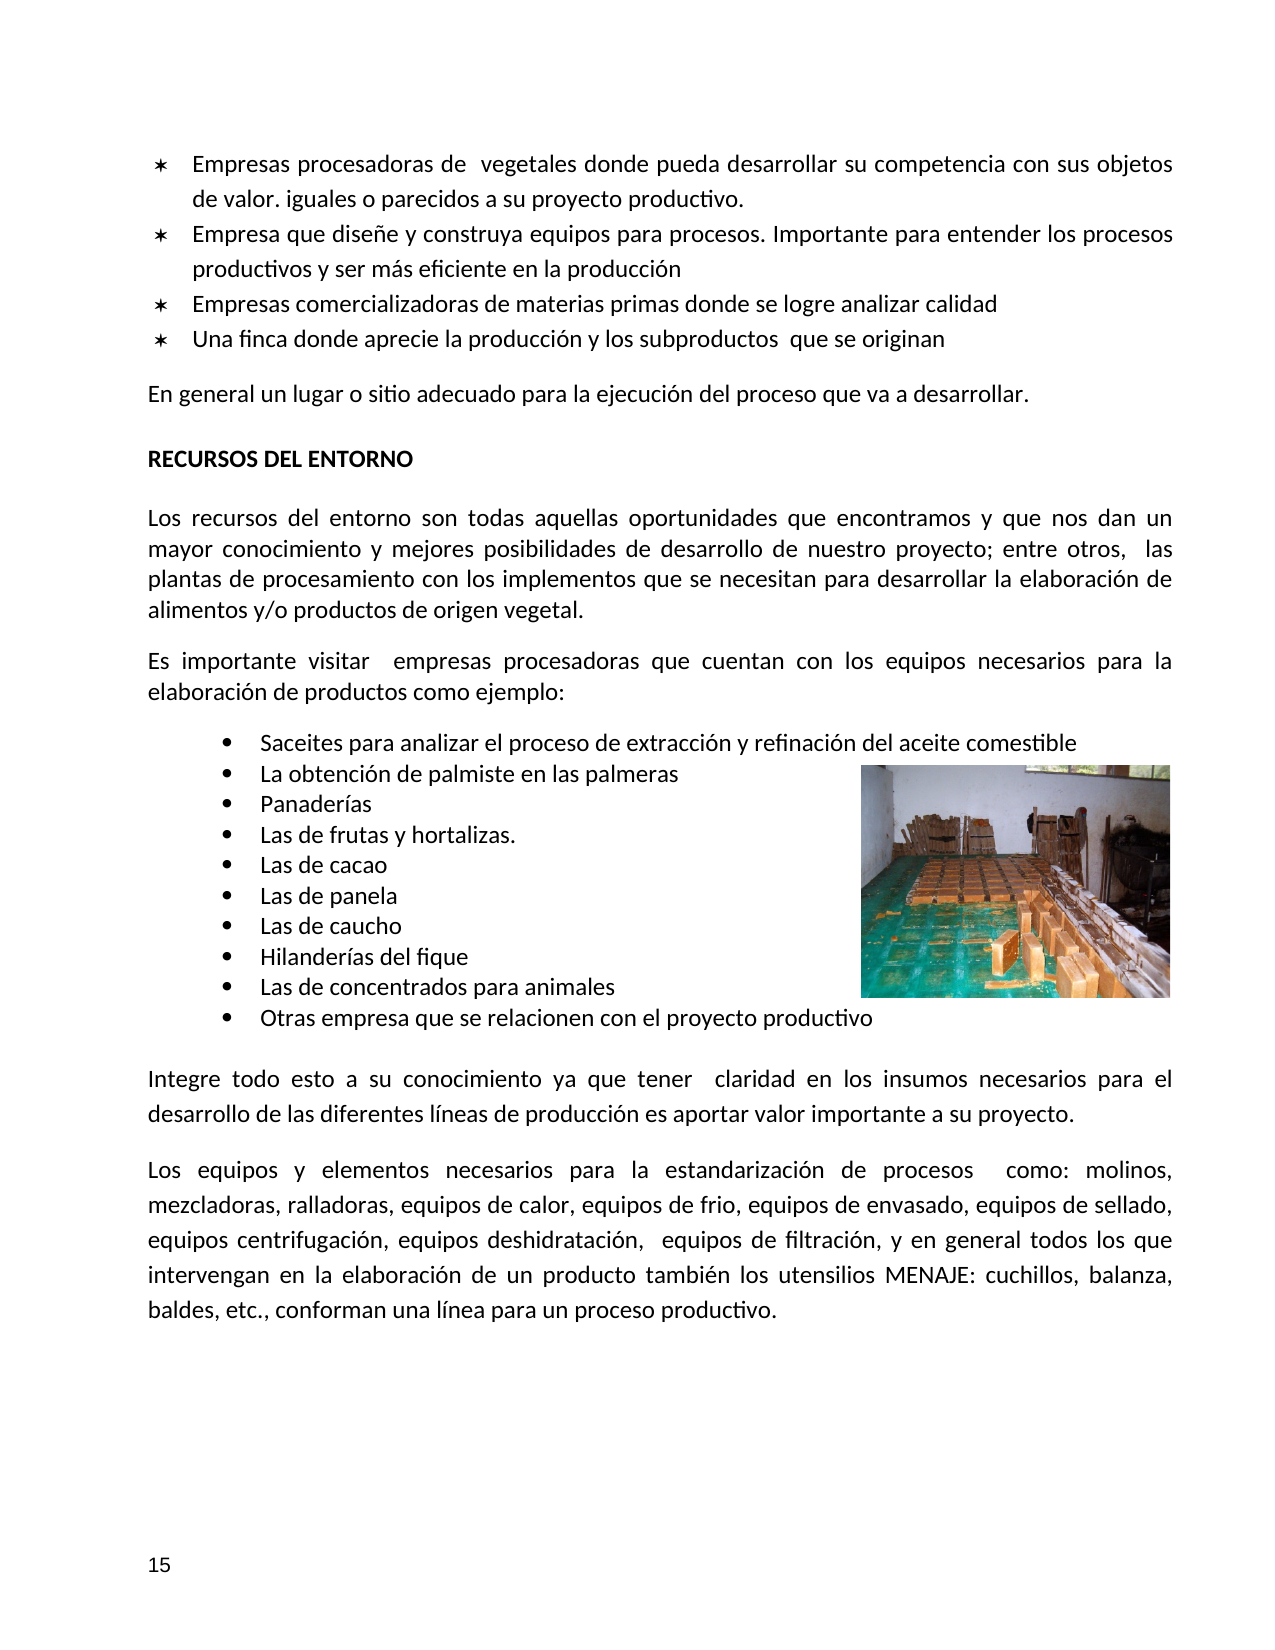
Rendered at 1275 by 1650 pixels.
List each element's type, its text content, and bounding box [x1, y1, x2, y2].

text Es importante visitar empresas procesadoras que cuentan con los equipos necesarios para la elaboración de productos como ejemplo: [148, 645, 1174, 706]
list Empresas procesadoras de vegetales donde pueda desarrollar su competencia con sus objetos de valor. iguales o parecidos a su proyecto productivo. [154, 148, 1174, 213]
text Integre todo esto a su conocimiento ya que tener claridad en los insumos necesarios para el desarrollo de las diferentes líneas de producción es aportar valor importante a su proyecto. [148, 1063, 1174, 1128]
text Los equipos y elementos necesarios para la estandarización de procesos como: molinos, mezcladoras, ralladoras, equipos de calor, equipos de frio, equipos de envasado, equipos de sellado, equipos centrifugación, equipos deshidratación, equipos de filtración, y en general todos los que intervengan en la elaboración de un producto también los utensilios MENAJE: cuchillos, balanza, baldes, etc., conforman una línea para un proceso productivo. [148, 1154, 1174, 1324]
list Las de caucho [223, 910, 861, 941]
text En general un lugar o sitio adecuado para la ejecución del proceso que va a desarrollar. [148, 378, 1174, 409]
list Las de concentrados para animales [223, 971, 1174, 1002]
list Saceites para analizar el proceso de extracción y refinación del aceite comestible [223, 727, 1174, 758]
list Panaderías [223, 788, 861, 819]
list Las de frutas y hortalizas. [223, 819, 861, 849]
text Los recursos del entorno son todas aquellas oportunidades que encontramos y que nos dan un mayor conocimiento y mejores posibilidades de desarrollo de nuestro proyecto; entre otros, las plantas de procesamiento con los implementos que se necesitan para desarrollar la elaboración de alimentos y/o productos de origen vegetal. [148, 502, 1174, 624]
list Las de panela [223, 880, 861, 910]
list Empresa que diseñe y construya equipos para procesos. Importante para entender los procesos productivos y ser más eficiente en la producción [154, 218, 1174, 283]
list Otras empresa que se relacionen con el proyecto productivo [223, 1002, 1174, 1032]
list Hilanderías del fique [223, 941, 861, 971]
picture [861, 765, 1171, 998]
list Empresas comercializadoras de materias primas donde se logre analizar calidad [154, 288, 1174, 318]
subtitle RECURSOS DEL ENTORNO [148, 443, 1174, 473]
list Una finca donde aprecie la producción y los subproductos que se originan [154, 323, 1174, 353]
list Las de cacao [223, 849, 861, 880]
list La obtención de palmiste en las palmeras [223, 758, 1174, 788]
